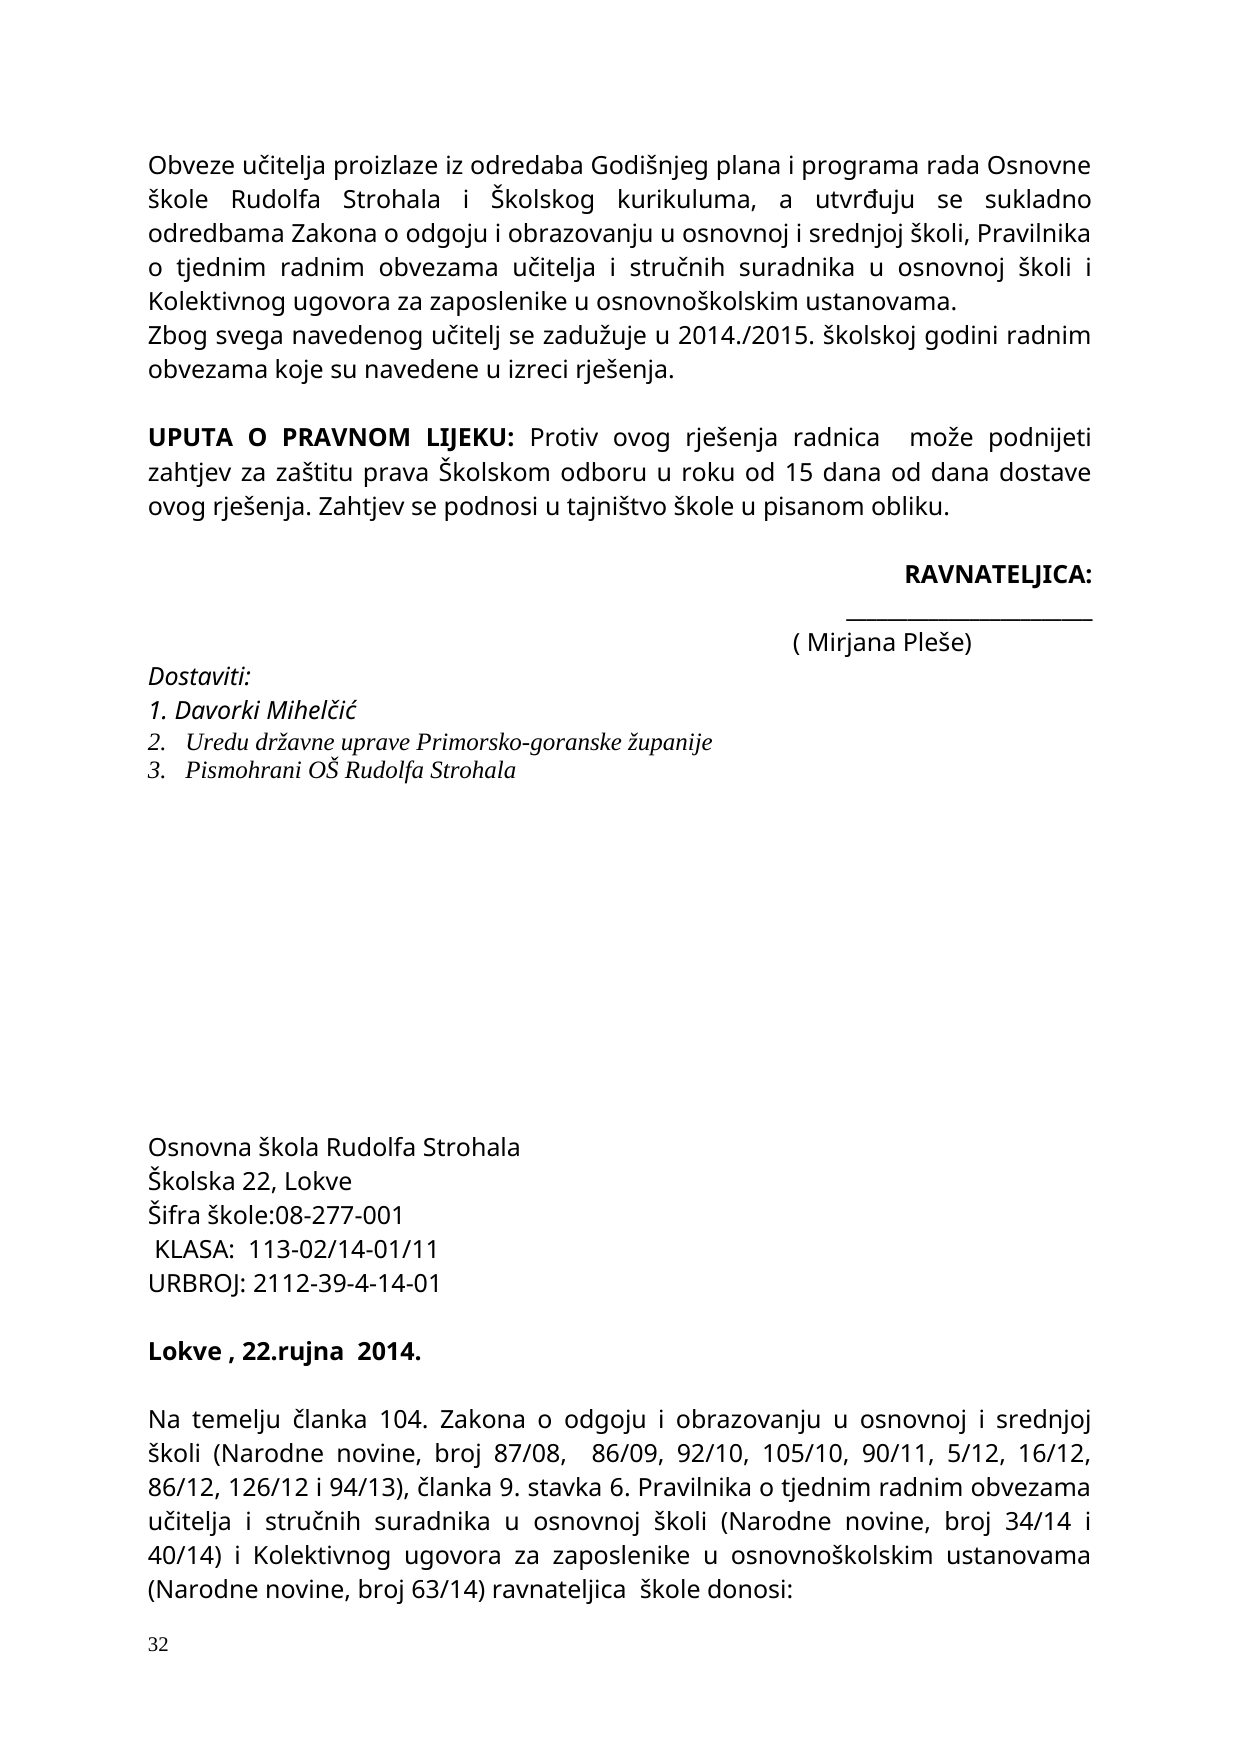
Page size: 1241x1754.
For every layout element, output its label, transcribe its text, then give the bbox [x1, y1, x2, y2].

text 2. Uredu državne uprave Primorsko-goranske županije [148, 727, 1093, 755]
text Zbog svega navedenog učitelj se zadužuje u 2014./2015. školskoj godini radnim obvezama koje su navedene u izreci rješenja. [148, 318, 1093, 386]
text 1. Davorki Mihelčić [148, 693, 1093, 727]
text RAVNATELJICA: ________________________ [148, 556, 1093, 624]
text Šifra škole:08-277-001 [148, 1197, 1093, 1231]
text Na temelju članka 104. Zakona o odgoju i obrazovanju u osnovnoj i srednjoj školi (Narodne novine, broj 87/08, 86/09, 92/10, 105/10, 90/11, 5/12, 16/12, 86/12, 126/12 i 94/13), članka 9. stavka 6. Pravilnika o tjednim radnim obvezama učitelja i stručnih suradnika u osnovnoj školi (Narodne novine, broj 34/14 i 40/14) i Kolektivnog ugovora za zaposlenike u osnovnoškolskim ustanovama (Narodne novine, broj 63/14) ravnateljica škole donosi: [148, 1402, 1093, 1606]
text UPUTA O PRAVNOM LIJEKU: Protiv ovog rješenja radnica može podnijeti zahtjev za zaštitu prava Školskom odboru u roku od 15 dana od dana dostave ovog rješenja. Zahtjev se podnosi u tajništvo škole u pisanom obliku. [148, 420, 1093, 522]
text Osnovna škola Rudolfa Strohala [148, 1129, 1093, 1163]
text URBROJ: 2112-39-4-14-01 [148, 1265, 1093, 1299]
text Školska 22, Lokve [148, 1163, 1093, 1197]
text Lokve , 22.rujna 2014. [148, 1333, 1093, 1368]
text ( Mirjana Pleše) [148, 624, 1093, 658]
text KLASA: 113-02/14-01/11 [148, 1231, 1093, 1265]
text Dostaviti: [148, 658, 1093, 693]
text Obveze učitelja proizlaze iz odredaba Godišnjeg plana i programa rada Osnovne škole Rudolfa Strohala i Školskog kurikuluma, a utvrđuju se sukladno odredbama Zakona o odgoju i obrazovanju u osnovnoj i srednjoj školi, Pravilnika o tjednim radnim obvezama učitelja i stručnih suradnika u osnovnoj školi i Kolektivnog ugovora za zaposlenike u osnovnoškolskim ustanovama. [148, 148, 1093, 318]
text 3. Pismohrani OŠ Rudolfa Strohala [148, 755, 1093, 784]
